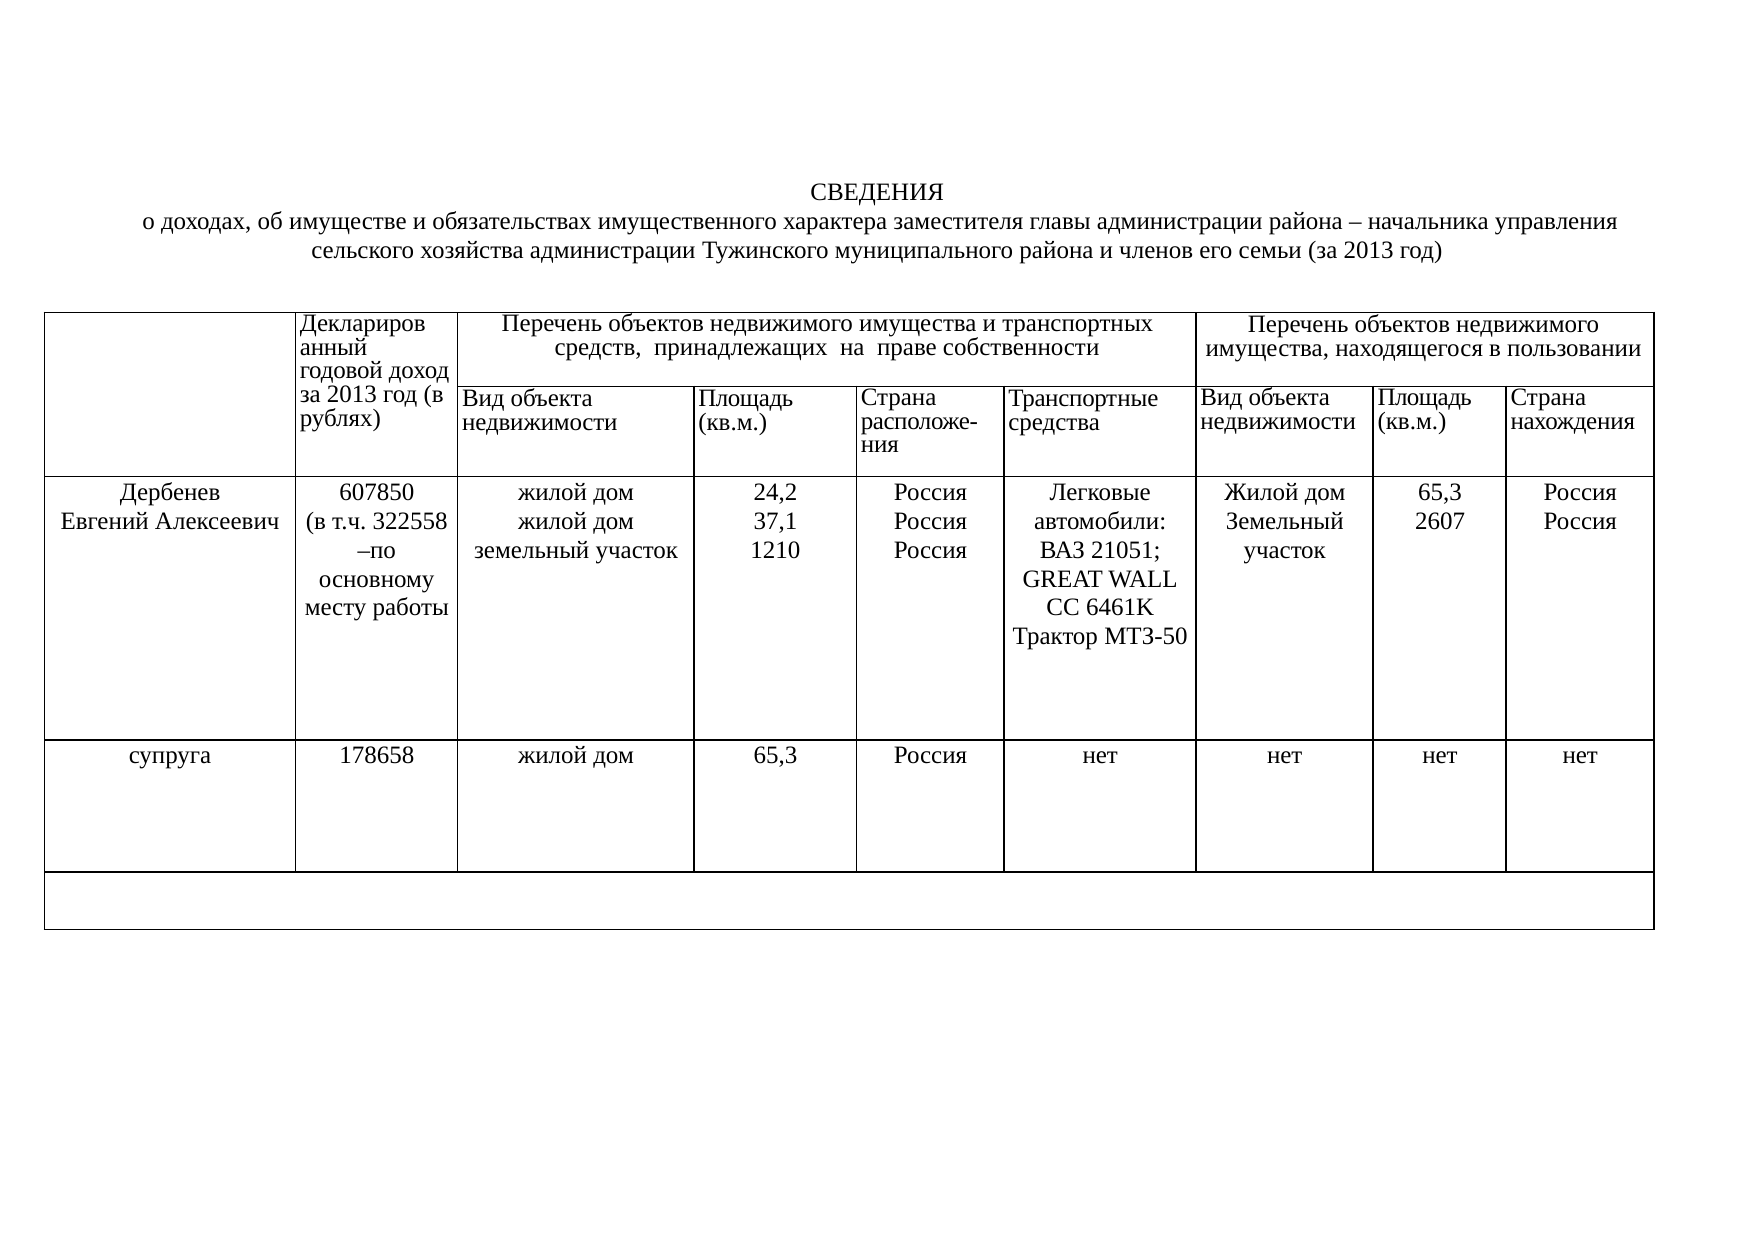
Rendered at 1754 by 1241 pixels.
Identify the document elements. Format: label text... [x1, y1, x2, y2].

table_cell Россия Россия [1507, 477, 1653, 739]
table_cell Страна нахождения [1507, 387, 1653, 476]
table_header [45, 313, 295, 476]
table_cell Россия Россия Россия [857, 477, 1003, 739]
table_cell Легковые автомобили: ВАЗ 21051; GREAT WALL CC 6461K Трактор МТЗ-50 [1005, 477, 1195, 739]
table_cell 178658 [296, 741, 457, 871]
table_cell нет [1005, 741, 1195, 871]
table_cell нет [1374, 741, 1505, 871]
table_cell Вид объекта недвижимости [458, 387, 693, 476]
table_cell нет [1197, 741, 1372, 871]
table_cell Вид объекта недвижимости [1197, 387, 1372, 476]
table_cell 65,3 [695, 741, 856, 871]
table_header Перечень объектов недвижимого имущества, находящегося в пользовании [1197, 313, 1653, 386]
text о доходах, об имуществе и обязательствах имущественного характера заместителя главы администрации района – начальника управления сельского хозяйства администрации Тужинского муниципального района и членов его семьи (за 2013 год) [118, 206, 1636, 263]
table_cell жилой дом жилой дом земельный участок [458, 477, 693, 739]
table_cell жилой дом [458, 741, 693, 871]
table_cell нет [1507, 741, 1653, 871]
table_cell Транспортные средства [1005, 387, 1195, 476]
table_header Перечень объектов недвижимого имущества и транспортных средств, принадлежащих на праве собственности [458, 313, 1195, 386]
table_cell супруга [45, 741, 295, 871]
table_cell Площадь (кв.м.) [695, 387, 856, 476]
text СВЕДЕНИЯ [118, 177, 1636, 206]
table_header Декларированный годовой доход за 2013 год (в рублях) [296, 313, 457, 476]
table_cell Жилой дом Земельный участок [1197, 477, 1372, 739]
table_cell 65,3 2607 [1374, 477, 1505, 739]
table_cell Страна расположе- ния [857, 387, 1003, 476]
table_cell Россия [857, 741, 1003, 871]
table_cell Дербенев Евгений Алексеевич [45, 477, 295, 739]
table_cell 607850 (в т.ч. 322558 –по основному месту работы [296, 477, 457, 739]
table_cell 24,2 37,1 1210 [695, 477, 856, 739]
table_cell Площадь (кв.м.) [1374, 387, 1505, 476]
table_cell [45, 873, 1653, 928]
